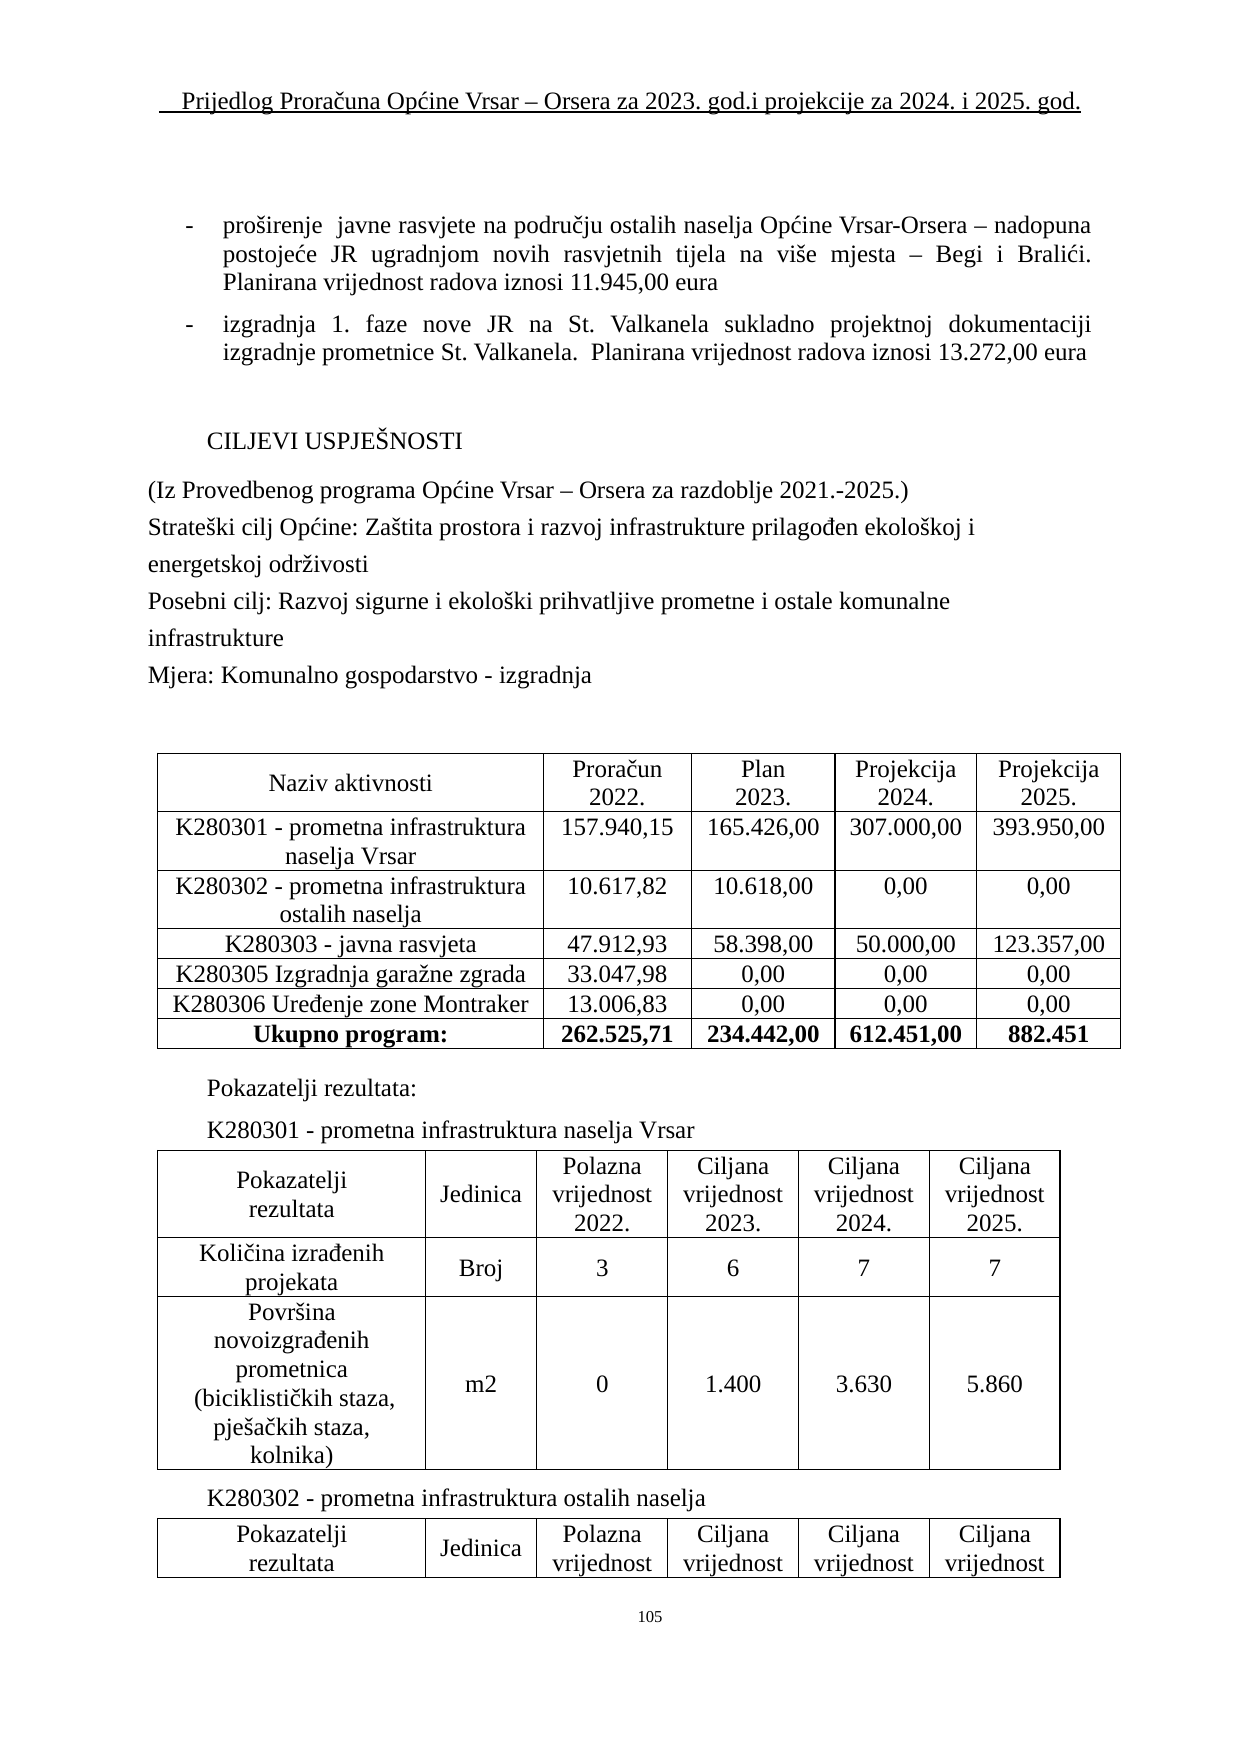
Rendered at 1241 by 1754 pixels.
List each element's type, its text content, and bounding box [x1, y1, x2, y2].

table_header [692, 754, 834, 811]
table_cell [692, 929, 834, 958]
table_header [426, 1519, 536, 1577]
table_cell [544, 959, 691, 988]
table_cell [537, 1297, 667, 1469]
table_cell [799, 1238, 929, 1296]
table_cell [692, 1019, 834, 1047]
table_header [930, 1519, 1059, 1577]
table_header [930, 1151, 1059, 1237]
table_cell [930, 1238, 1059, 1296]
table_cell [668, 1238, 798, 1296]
list proširenje javne rasvjete na području ostalih naselja Općine Vrsar-Orsera – nadopuna postojeće JR ugradnjom novih rasvjetnih tijela na više mjesta – Begi i Bralići. Planirana vrijednost radova iznosi 11.945,00 eura [185, 210, 1093, 296]
text Pokazatelji rezultata: [148, 1073, 1093, 1102]
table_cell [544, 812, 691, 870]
text Posebni cilj: Razvoj sigurne i ekološki prihvatljive prometne i ostale komunalne infrastrukture [148, 580, 1093, 654]
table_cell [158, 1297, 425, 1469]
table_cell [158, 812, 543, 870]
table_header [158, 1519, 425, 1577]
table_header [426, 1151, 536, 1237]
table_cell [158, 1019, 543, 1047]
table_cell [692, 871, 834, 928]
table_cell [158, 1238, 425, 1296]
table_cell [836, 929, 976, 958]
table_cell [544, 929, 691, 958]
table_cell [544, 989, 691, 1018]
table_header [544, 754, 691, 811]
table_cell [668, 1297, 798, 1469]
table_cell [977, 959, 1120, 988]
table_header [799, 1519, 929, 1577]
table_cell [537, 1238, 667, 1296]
text CILJEVI USPJEŠNOSTI [148, 420, 1093, 457]
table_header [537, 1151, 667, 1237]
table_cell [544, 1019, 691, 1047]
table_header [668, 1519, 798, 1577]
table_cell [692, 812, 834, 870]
text K280301 - prometna infrastruktura naselja Vrsar [148, 1115, 1093, 1143]
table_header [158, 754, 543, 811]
text Mjera: Komunalno gospodarstvo - izgradnja [148, 654, 1093, 691]
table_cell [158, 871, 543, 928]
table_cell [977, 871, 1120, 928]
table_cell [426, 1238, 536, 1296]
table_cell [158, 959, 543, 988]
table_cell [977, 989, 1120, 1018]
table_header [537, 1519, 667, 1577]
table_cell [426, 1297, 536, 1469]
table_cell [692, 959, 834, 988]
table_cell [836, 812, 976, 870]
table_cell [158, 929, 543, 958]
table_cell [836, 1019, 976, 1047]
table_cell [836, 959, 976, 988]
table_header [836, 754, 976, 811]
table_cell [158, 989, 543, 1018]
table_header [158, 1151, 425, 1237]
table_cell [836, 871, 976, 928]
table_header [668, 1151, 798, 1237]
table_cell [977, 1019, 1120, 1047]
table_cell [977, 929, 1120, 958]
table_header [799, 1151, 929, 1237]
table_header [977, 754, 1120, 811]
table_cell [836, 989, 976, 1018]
text Strateški cilj Općine: Zaštita prostora i razvoj infrastrukture prilagođen ekološkoj i energetskoj održivosti [148, 506, 1093, 580]
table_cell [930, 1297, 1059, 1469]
text (Iz Provedbenog programa Općine Vrsar – Orsera za razdoblje 2021.-2025.) [148, 469, 1093, 506]
list izgradnja 1. faze nove JR na St. Valkanela sukladno projektnoj dokumentaciji izgradnje prometnice St. Valkanela. Planirana vrijednost radova iznosi 13.272,00 eura [185, 309, 1093, 366]
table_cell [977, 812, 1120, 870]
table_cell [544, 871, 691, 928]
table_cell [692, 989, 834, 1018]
text K280302 - prometna infrastruktura ostalih naselja [148, 1483, 1093, 1512]
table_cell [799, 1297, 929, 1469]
